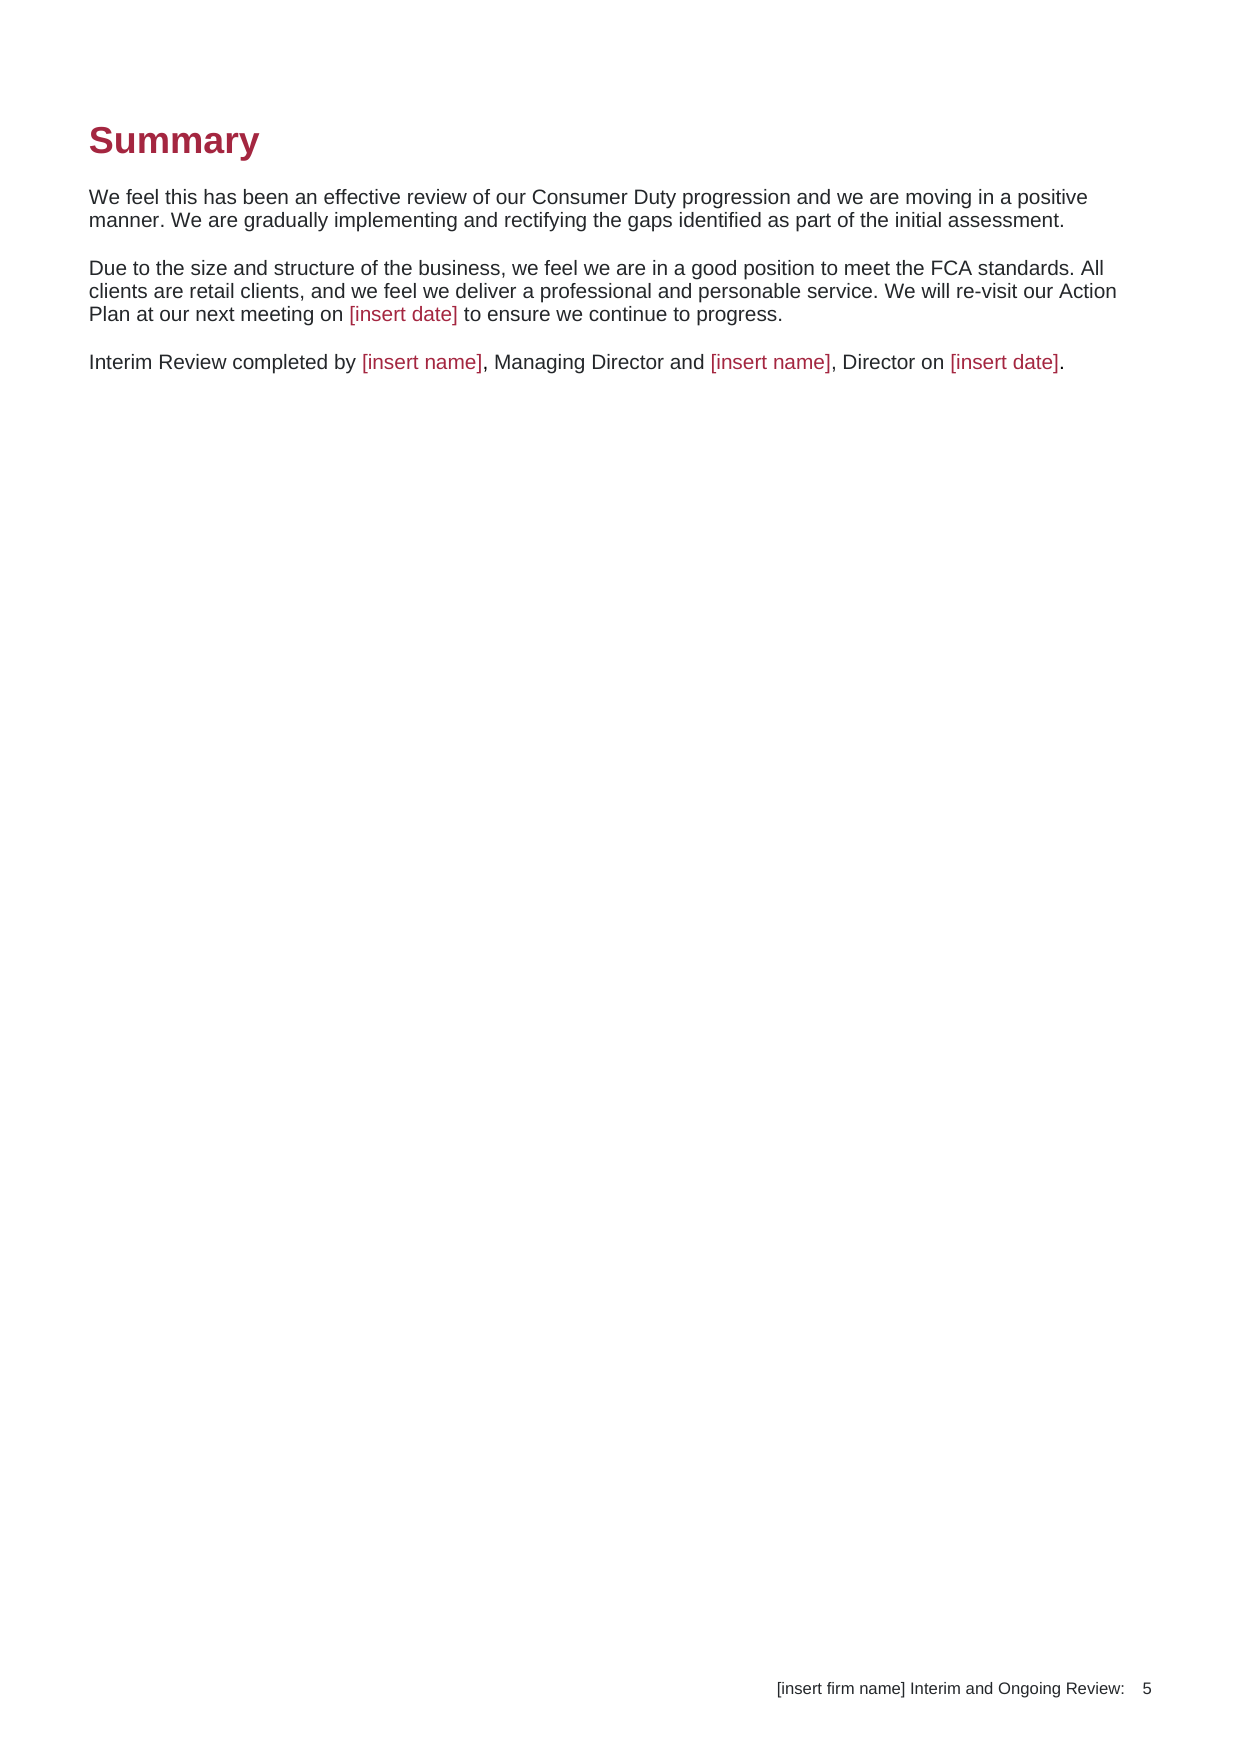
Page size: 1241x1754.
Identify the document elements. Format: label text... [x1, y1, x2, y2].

subtitle Summary [89, 118, 1152, 161]
text We feel this has been an effective review of our Consumer Duty progression and we are moving in a positive manner. We are gradually implementing and rectifying the gaps identified as part of the initial assessment. [89, 186, 1152, 232]
text Interim Review completed by [insert name], Managing Director and [insert name], Director on [insert date]. [89, 351, 1152, 374]
text Due to the size and structure of the business, we feel we are in a good position to meet the FCA standards. All clients are retail clients, and we feel we deliver a professional and personable service. We will re-visit our Action Plan at our next meeting on [insert date] to ensure we continue to progress. [89, 257, 1152, 326]
